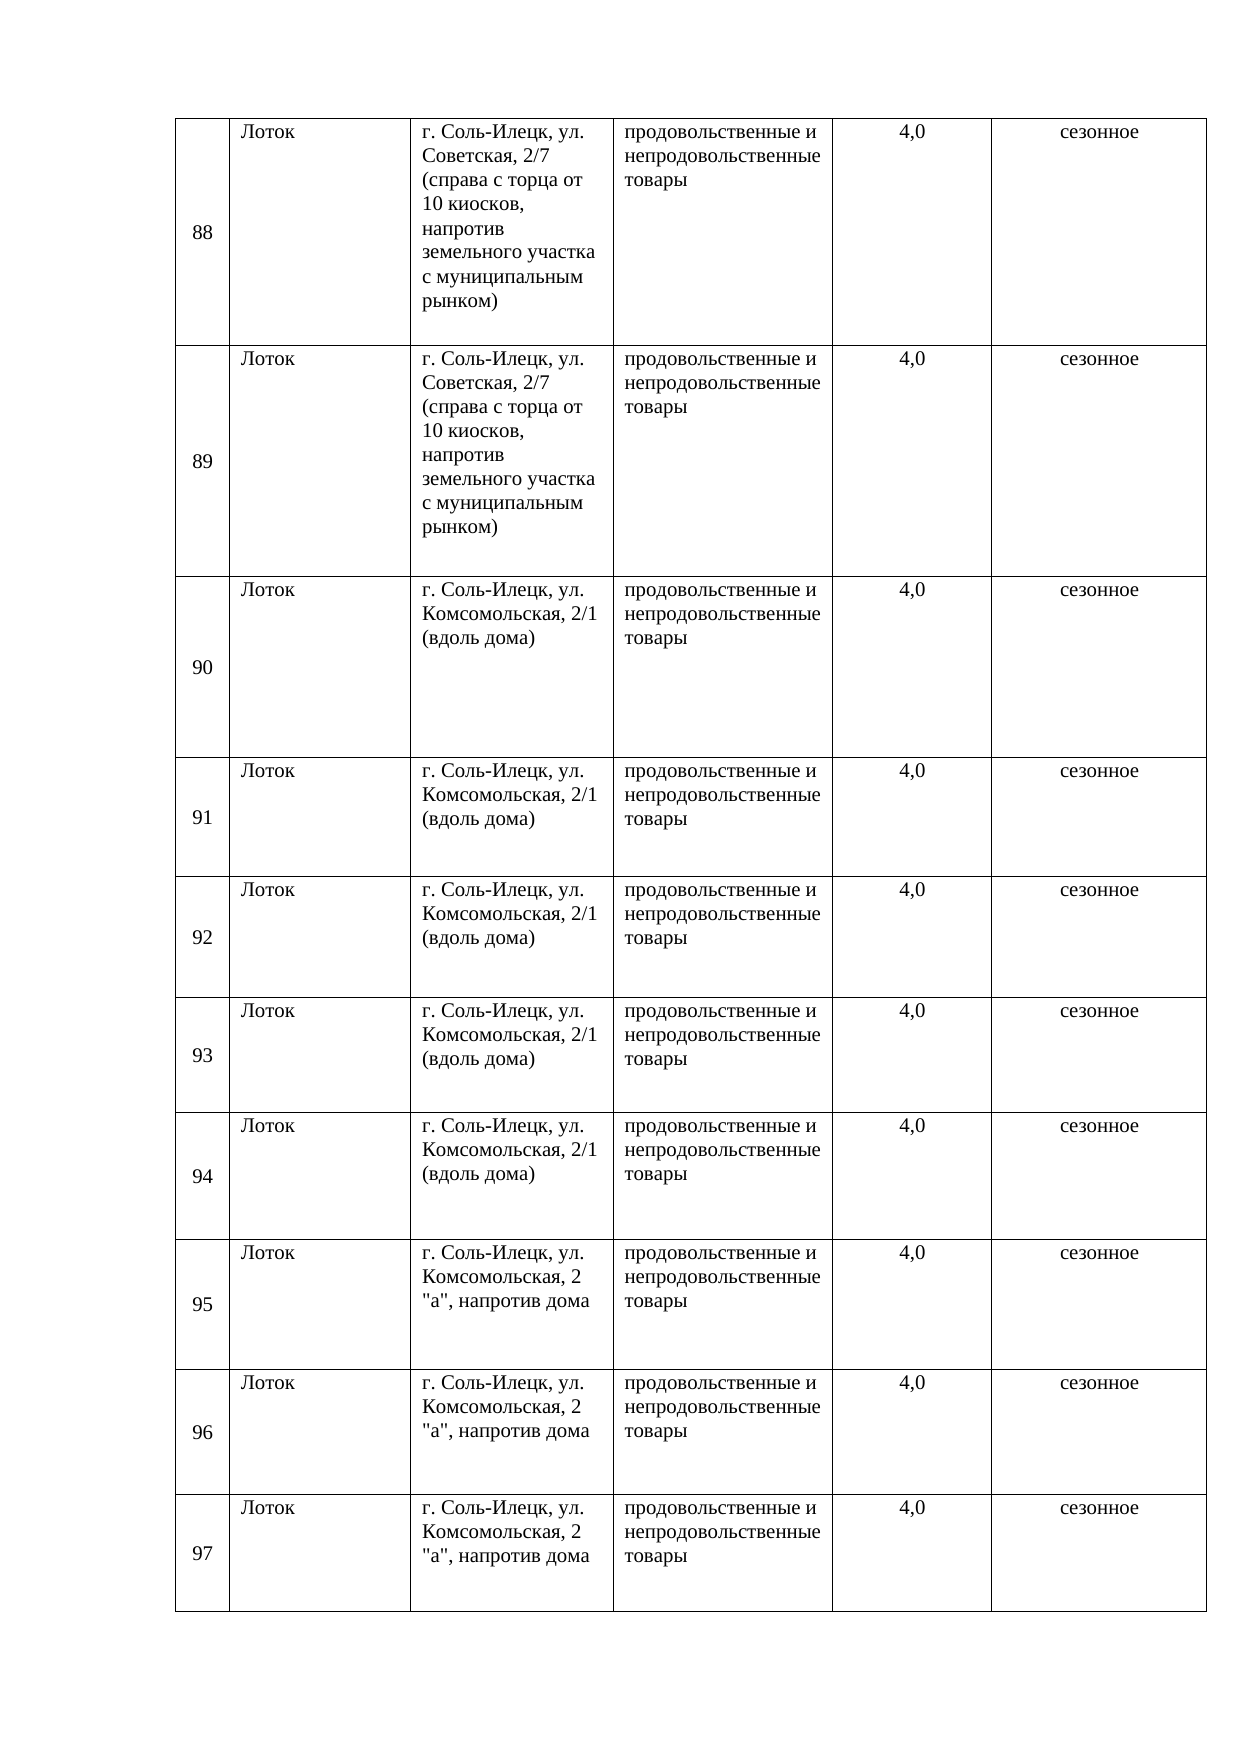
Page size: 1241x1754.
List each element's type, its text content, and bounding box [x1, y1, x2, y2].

table_cell г. Соль-Илецк, ул. Комсомольская, 2/1 (вдоль дома) [411, 998, 613, 1112]
table_cell сезонное [992, 346, 1206, 576]
table_cell 4,0 [833, 1495, 991, 1611]
table_cell г. Соль-Илецк, ул. Комсомольская, 2/1 (вдоль дома) [411, 577, 613, 757]
table_cell 4,0 [833, 1113, 991, 1238]
table_cell Лоток [230, 998, 410, 1112]
table_cell 88 [176, 119, 229, 345]
table_cell продовольственные и непродовольственные товары [614, 998, 832, 1112]
table_cell сезонное [992, 1495, 1206, 1611]
table_cell сезонное [992, 998, 1206, 1112]
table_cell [411, 119, 613, 345]
table_cell 96 [176, 1370, 229, 1494]
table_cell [411, 1370, 613, 1494]
table_cell г. Соль-Илецк, ул. Комсомольская, 2/1 (вдоль дома) [411, 758, 613, 876]
table_cell Лоток [230, 577, 410, 757]
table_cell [614, 1370, 832, 1494]
table_cell 4,0 [833, 346, 991, 576]
table_cell сезонное [992, 1370, 1206, 1494]
table_cell г. Соль-Илецк, ул. Комсомольская, 2/1 (вдоль дома) [411, 877, 613, 997]
table_cell г. Соль-Илецк, ул. Комсомольская, 2/1 (вдоль дома) [411, 1113, 613, 1238]
table_cell продовольственные и непродовольственные товары [614, 1240, 832, 1369]
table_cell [614, 119, 832, 345]
table_cell 94 [176, 1113, 229, 1238]
table_cell продовольственные и непродовольственные товары [614, 758, 832, 876]
table_cell Лоток [230, 1240, 410, 1369]
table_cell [411, 1495, 613, 1611]
table_cell сезонное [992, 119, 1206, 345]
table_cell 97 [176, 1495, 229, 1611]
table_cell г. Соль-Илецк, ул. Комсомольская, 2 "а", напротив дома [411, 1240, 613, 1369]
table_cell 4,0 [833, 1370, 991, 1494]
table_cell сезонное [992, 1240, 1206, 1369]
table_cell 4,0 [833, 119, 991, 345]
table_cell Лоток [230, 1370, 410, 1494]
table_cell 4,0 [833, 758, 991, 876]
table_cell продовольственные и непродовольственные товары [614, 1113, 832, 1238]
table_cell сезонное [992, 758, 1206, 876]
table_cell 89 [176, 346, 229, 576]
table_cell продовольственные и непродовольственные товары [614, 346, 832, 576]
table_cell 93 [176, 998, 229, 1112]
table_cell 90 [176, 577, 229, 757]
table_cell сезонное [992, 1113, 1206, 1238]
table_cell Лоток [230, 877, 410, 997]
table_cell Лоток [230, 1113, 410, 1238]
table_cell сезонное [992, 877, 1206, 997]
table_cell Лоток [230, 119, 410, 345]
table_cell сезонное [992, 577, 1206, 757]
table_cell продовольственные и непродовольственные товары [614, 877, 832, 997]
table_cell продовольственные и непродовольственные товары [614, 577, 832, 757]
table_cell 95 [176, 1240, 229, 1369]
table_cell Лоток [230, 758, 410, 876]
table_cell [614, 1495, 832, 1611]
table_cell 91 [176, 758, 229, 876]
table_cell Лоток [230, 346, 410, 576]
table_cell 4,0 [833, 577, 991, 757]
table_cell 92 [176, 877, 229, 997]
table_cell 4,0 [833, 877, 991, 997]
table_cell г. Соль-Илецк, ул. Советская, 2/7 (справа с торца от 10 киосков, напротив земельного участка с муниципальным рынком) [411, 346, 613, 576]
table_cell 4,0 [833, 1240, 991, 1369]
table_cell Лоток [230, 1495, 410, 1611]
table_cell 4,0 [833, 998, 991, 1112]
